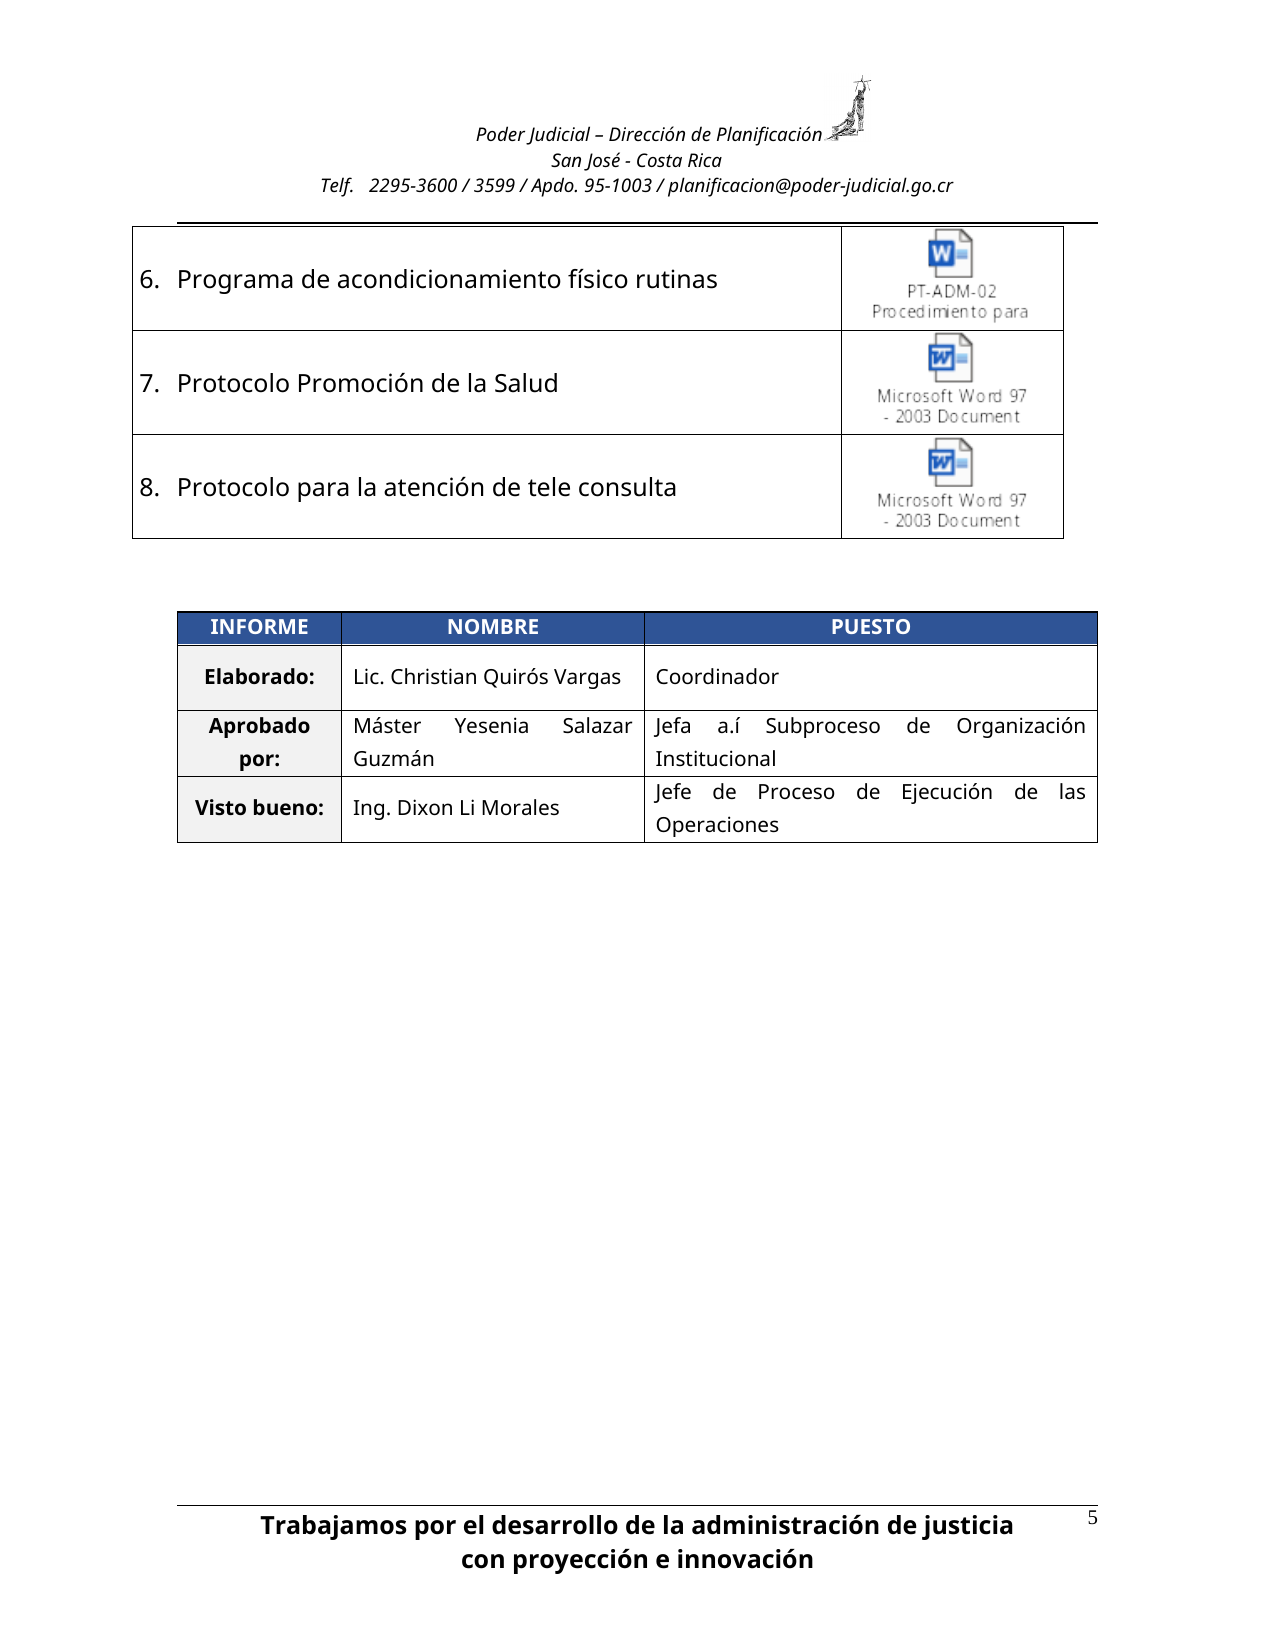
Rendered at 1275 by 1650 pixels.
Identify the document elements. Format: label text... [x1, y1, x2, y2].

table_cell Protocolo para la atención de tele consulta [133, 435, 841, 538]
table_cell Elaborado: [178, 646, 341, 710]
table_cell Visto bueno: [178, 777, 341, 842]
table_cell [842, 331, 1063, 434]
table_cell Ing. Dixon Li Morales [342, 777, 644, 842]
table_cell [842, 435, 1063, 538]
table_header PUESTO [645, 613, 1097, 644]
table_cell [842, 227, 1063, 330]
table_header NOMBRE [342, 613, 644, 644]
table_cell Coordinador [645, 646, 1097, 710]
table_cell Jefe de Proceso de Ejecución de las Operaciones [645, 777, 1097, 842]
table_cell Lic. Christian Quirós Vargas [342, 646, 644, 710]
table_cell Aprobado por: [178, 711, 341, 776]
table_header INFORME [178, 613, 341, 644]
picture [822, 73, 873, 142]
table_cell Programa de acondicionamiento físico rutinas [133, 227, 841, 330]
table_cell Máster Yesenia Salazar Guzmán [342, 711, 644, 776]
table_cell Protocolo Promoción de la Salud [133, 331, 841, 434]
table_cell Jefa a.í Subproceso de Organización Institucional [645, 711, 1097, 776]
